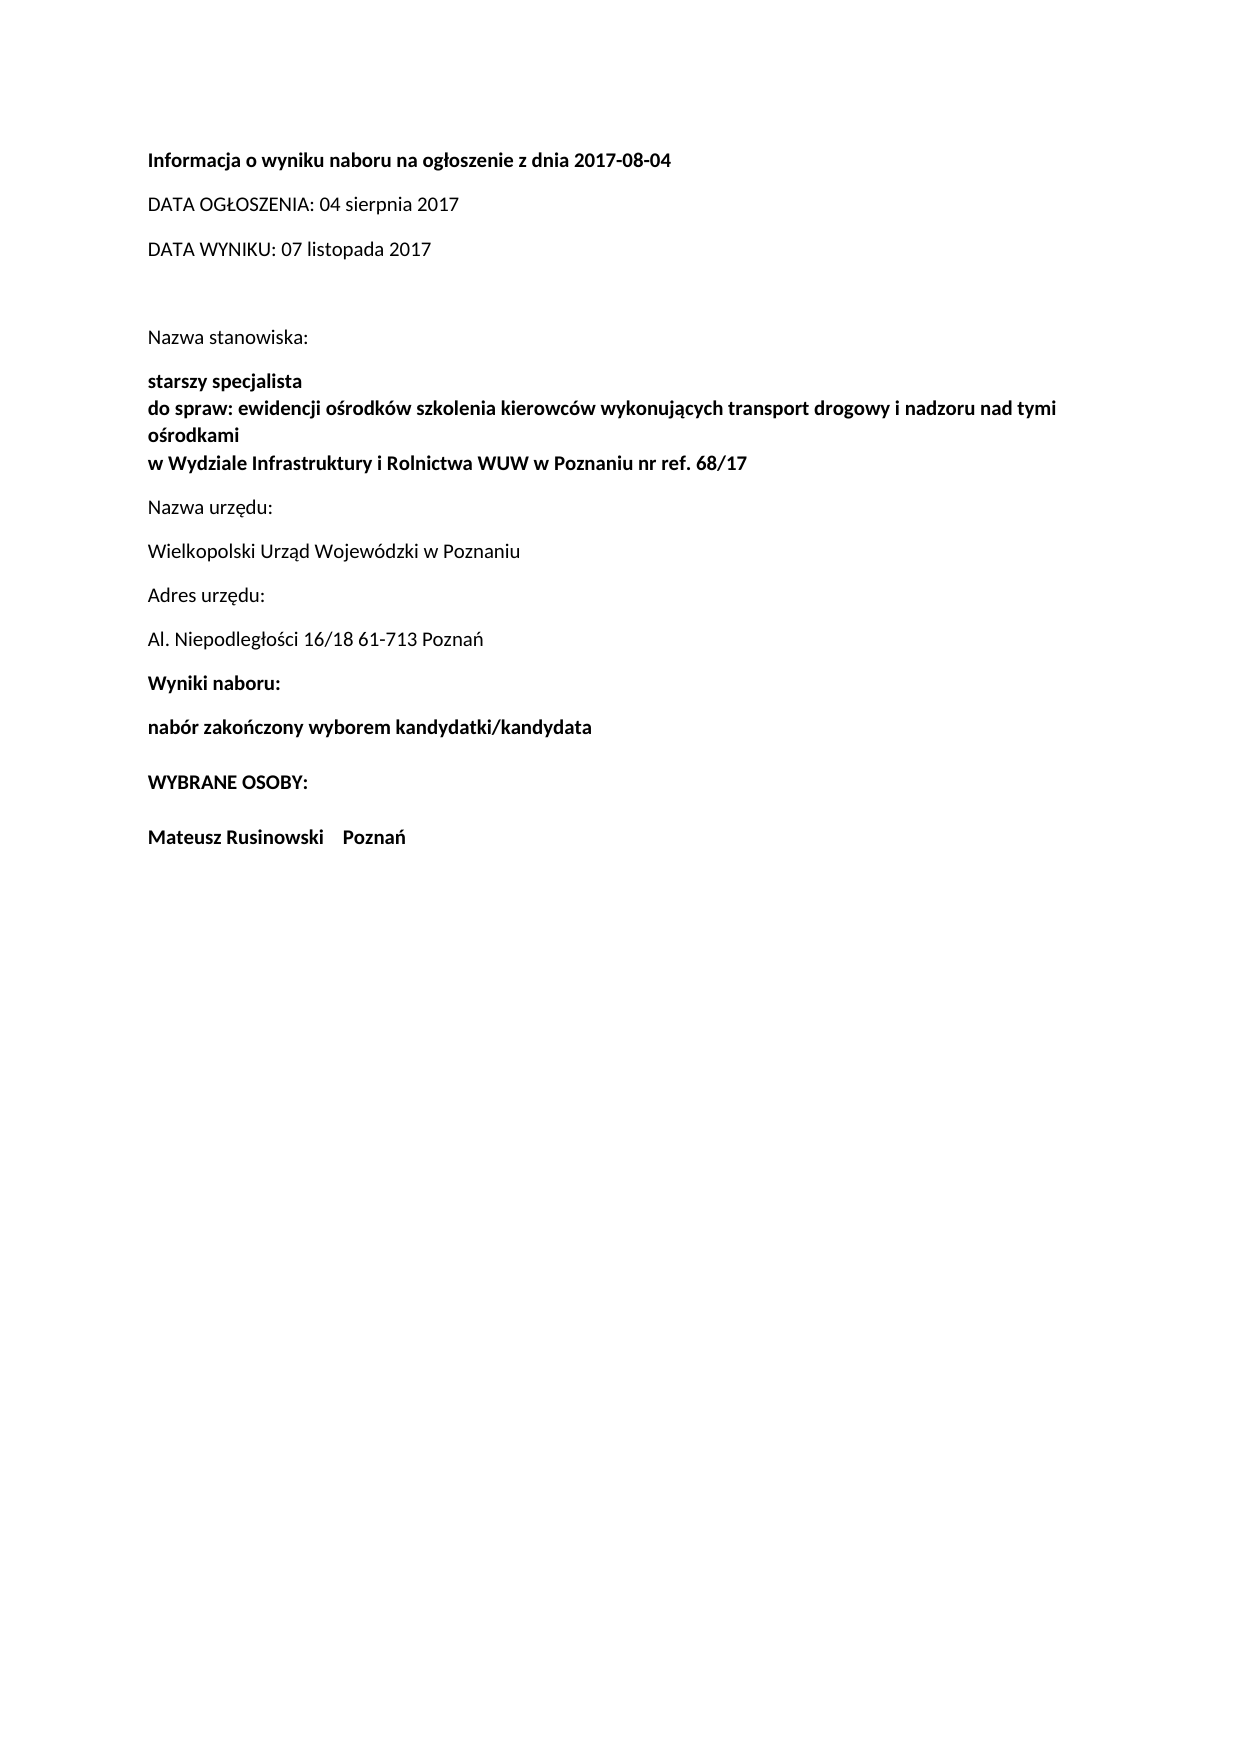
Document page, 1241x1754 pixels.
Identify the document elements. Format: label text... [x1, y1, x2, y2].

text Wyniki naboru: [148, 670, 1093, 696]
text DATA WYNIKU: 07 listopada 2017 [148, 236, 1093, 261]
text Al. Niepodległości 16/18 61-713 Poznań [148, 626, 1093, 652]
text Wielkopolski Urząd Wojewódzki w Poznaniu [148, 538, 1093, 564]
text nabór zakończony wyborem kandydatki/kandydata WYBRANE OSOBY: Mateusz Rusinowski Poznań [148, 714, 1093, 849]
text Adres urzędu: [148, 582, 1093, 608]
text Informacja o wyniku naboru na ogłoszenie z dnia 2017-08-04 [148, 148, 1093, 173]
text DATA OGŁOSZENIA: 04 sierpnia 2017 [148, 192, 1093, 217]
text do spraw: ewidencji ośrodków szkolenia kierowców wykonujących transport drogowy i nadzoru nad tymi ośrodkami [148, 395, 1093, 448]
text w Wydziale Infrastruktury i Rolnictwa WUW w Poznaniu nr ref. 68/17 [148, 450, 1093, 476]
text starszy specjalista [148, 368, 1093, 393]
text Nazwa stanowiska: [148, 324, 1093, 349]
text Nazwa urzędu: [148, 494, 1093, 519]
